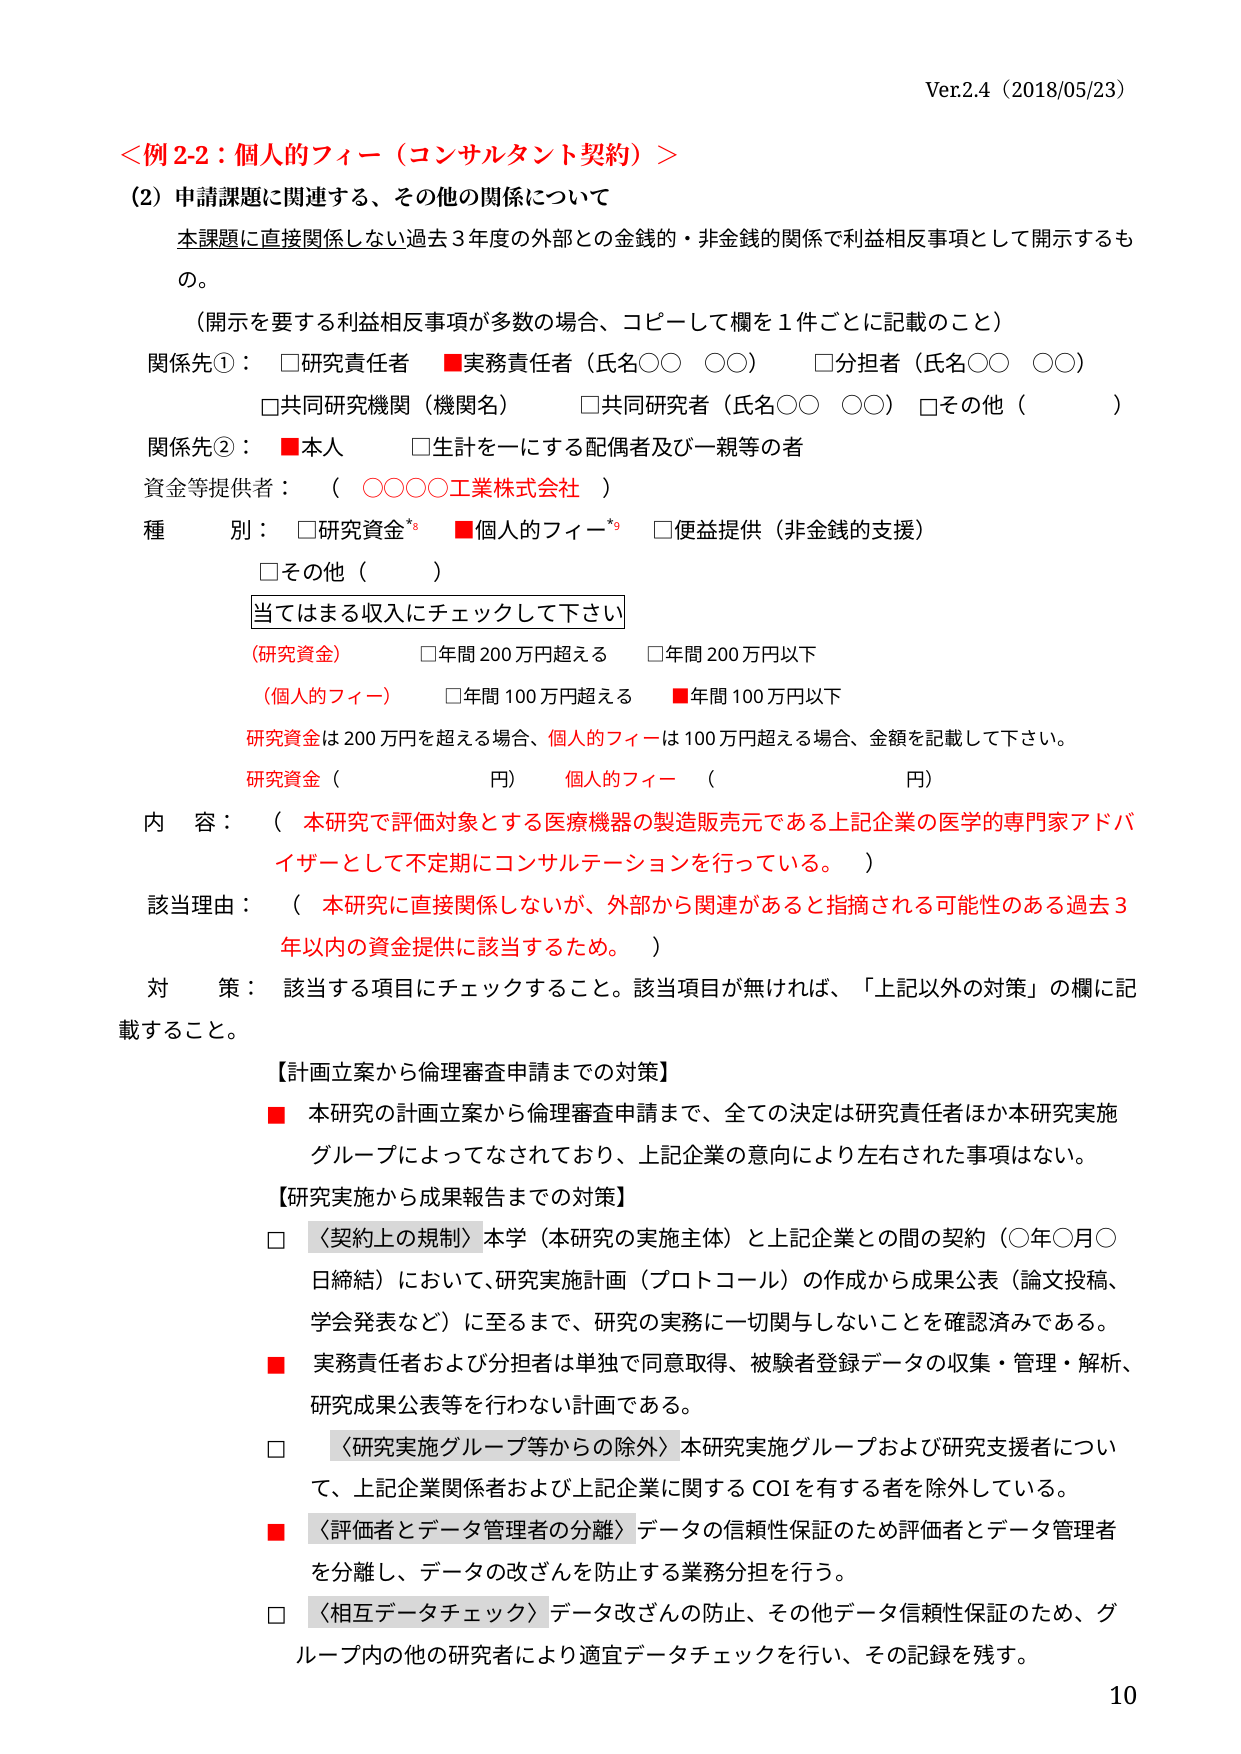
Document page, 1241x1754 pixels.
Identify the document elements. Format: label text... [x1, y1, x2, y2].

text ■ 実務責任者および分担者は単独で同意取得、被験者登録データの収集・管理・解析、研究成果公表等を行わない計画である。 [266, 1341, 1137, 1424]
text （2）申請課題に関連する、その他の関係について [118, 174, 1137, 216]
text □ 〈研究実施グループ等からの除外〉本研究実施グループおよび研究支援者について、上記企業関係者および上記企業に関するCOIを有する者を除外している。 [266, 1424, 1137, 1508]
text 資金等提供者： （ ○○○○工業株式会社 ） [143, 466, 1137, 508]
text 内 容： （ 本研究で評価対象とする医療機器の製造販売元である上記企業の医学的専門家アドバイザーとして不定期にコンサルテーションを行っている。 ） [143, 799, 1137, 883]
text ＜例2-2：個人的フィー（コンサルタント契約）＞ [118, 133, 1137, 174]
text 関係先②： ■本人 □生計を一にする配偶者及び一親等の者 [148, 424, 1137, 466]
text （開示を要する利益相反事項が多数の場合、コピーして欄を１件ごとに記載のこと） [118, 299, 1137, 341]
text 種 別： □研究資金*8 ■個人的フィー*9 □便益提供（非金銭的支援） □その他（ ） [143, 508, 1137, 591]
text 【研究実施から成果報告までの対策】 [144, 1174, 1137, 1216]
text □ 〈相互データチェック〉データ改ざんの防止、その他データ信頼性保証のため、グループ内の他の研究者により適宜データチェックを行い、その記録を残す。 [266, 1591, 1137, 1674]
text 該当理由： （ 本研究に直接関係しないが、外部から関連があると指摘される可能性のある過去3年以内の資金提供に該当するため。 ） [148, 883, 1137, 966]
text 本課題に直接関係しない過去３年度の外部との金銭的・非金銭的関係で利益相反事項として開示するもの。 [177, 216, 1137, 299]
text ■ 〈評価者とデータ管理者の分離〉データの信頼性保証のため評価者とデータ管理者を分離し、データの改ざんを防止する業務分担を行う。 [266, 1508, 1137, 1591]
text 研究資金（ 円） 個人的フィー （ 円） [143, 758, 1137, 799]
text 【計画立案から倫理審査申請までの対策】 [209, 1049, 1137, 1091]
text （個人的フィー） □年間100万円超える ■年間100万円以下 [131, 674, 1137, 716]
text 当てはまる収入にチェックして下さい [218, 591, 1137, 633]
text 関係先①： □研究責任者 ■実務責任者（氏名○○ ○○） □分担者（氏名○○ ○○） [148, 341, 1137, 383]
text □共同研究機関（機関名） □共同研究者（氏名○○ ○○） □その他（ ） [206, 383, 1137, 424]
text （研究資金） □年間200万円超える □年間200万円以下 [118, 633, 1137, 674]
text ■ 本研究の計画立案から倫理審査申請まで、全ての決定は研究責任者ほか本研究実施グループによってなされており、上記企業の意向により左右された事項はない。 [266, 1091, 1137, 1174]
text □ 〈契約上の規制〉本学（本研究の実施主体）と上記企業との間の契約（○年○月○日締結）において､研究実施計画（プロトコール）の作成から成果公表（論文投稿、学会発表など）に至るまで、研究の実務に一切関与しないことを確認済みである。 [266, 1216, 1137, 1341]
text 研究資金は200万円を超える場合、個人的フィーは100万円超える場合、金額を記載して下さい。 [143, 716, 1137, 758]
text 対 策： 該当する項目にチェックすること。該当項目が無ければ、「上記以外の対策」の欄に記載すること。 [118, 966, 1137, 1049]
